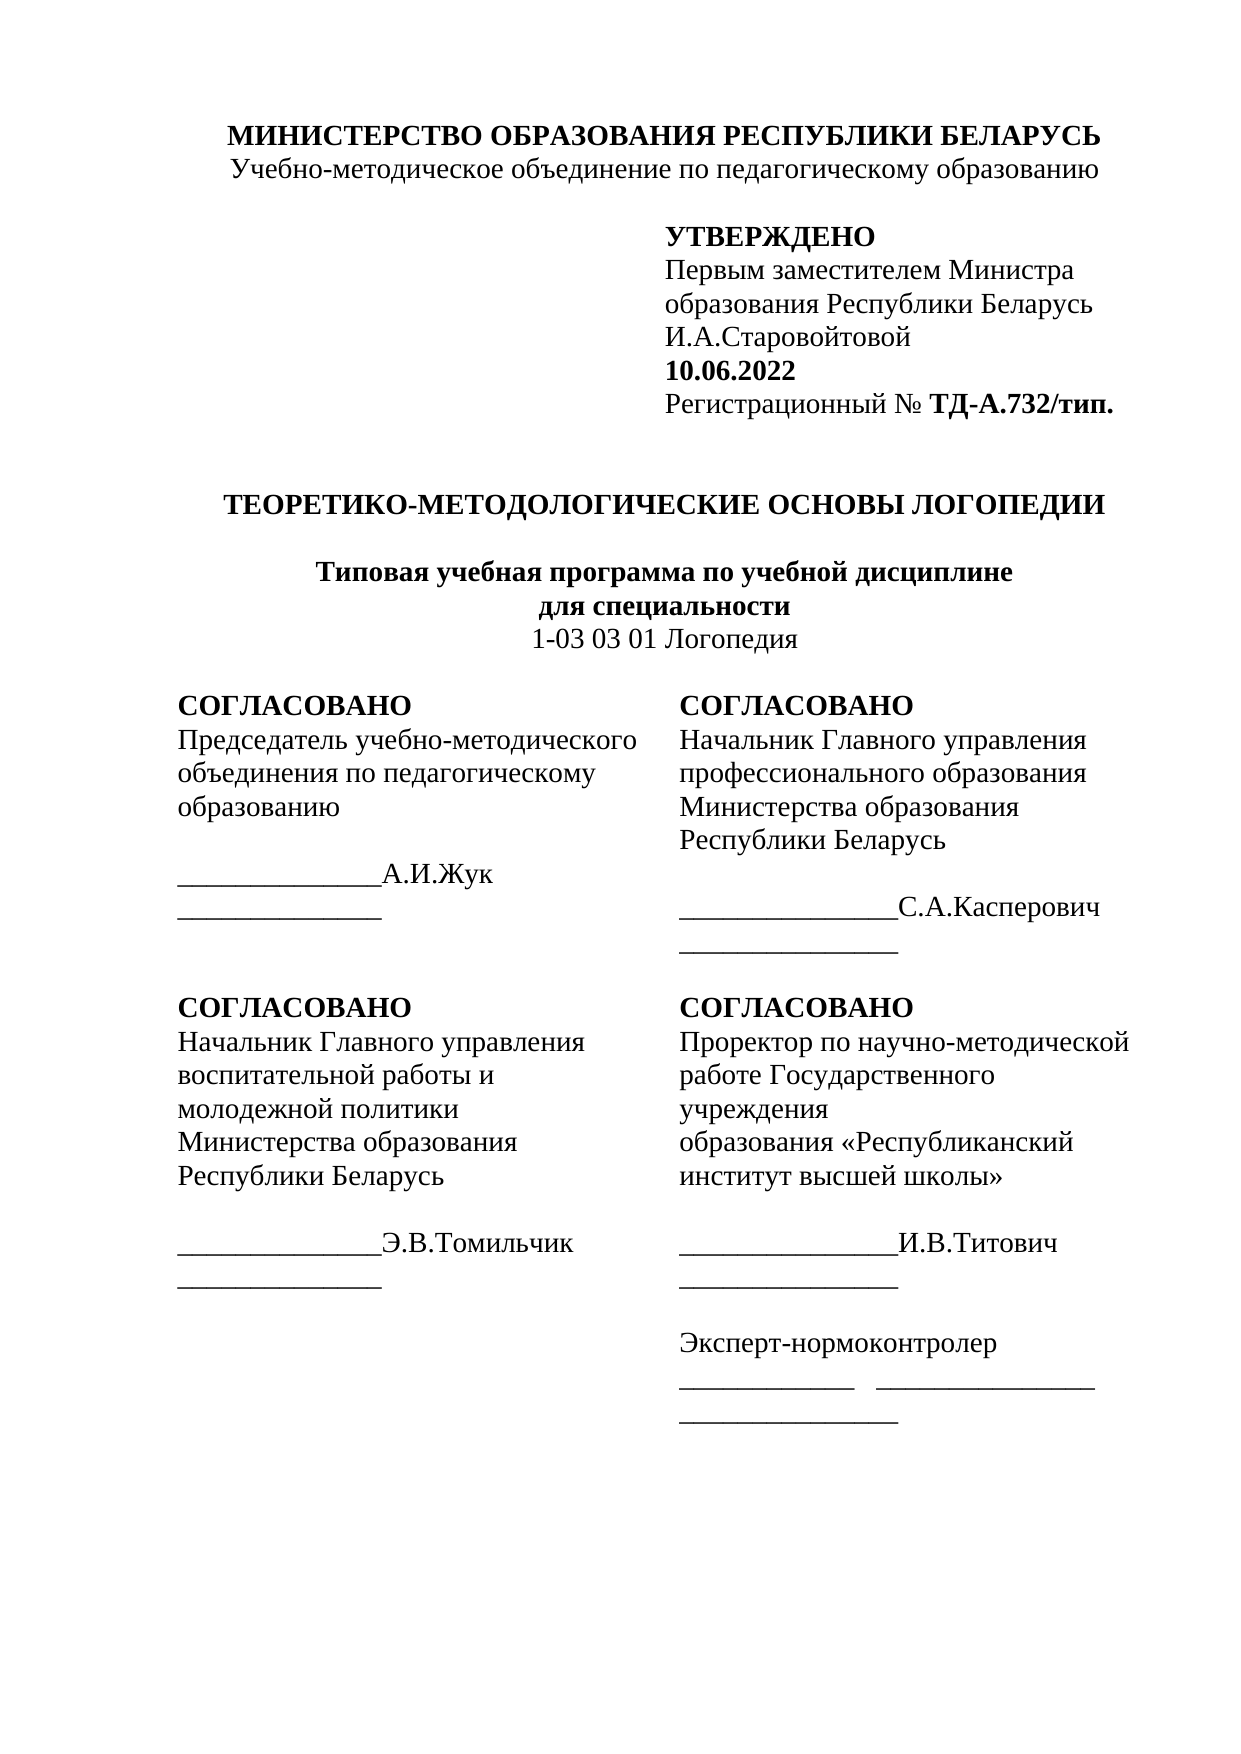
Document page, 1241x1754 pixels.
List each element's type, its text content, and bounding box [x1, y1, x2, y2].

text УТВЕРЖДЕНО [177, 219, 1152, 252]
text И.А.Старовойтовой [177, 319, 1152, 353]
table_header СОГЛАСОВАНО Председатель учебно-методического объединения по педагогическому образованию ______________А.И.Жук ______________ СОГЛАСОВАНО Начальник Главного управления воспитательной работы и молодежной политики Министерства образования Республики Беларусь ______________Э.В.Томильчик ______________ [171, 688, 673, 1426]
table_header СОГЛАСОВАНО Начальник Главного управления профессионального образования Министерства образования Республики Беларусь _______________С.А.Касперович _______________ СОГЛАСОВАНО Проректор по научно-методической работе Государственного учреждения образования «Республиканский институт высшей школы» _______________И.В.Титович _______________ Эксперт-нормоконтролер ____________ _______________ _______________ [673, 688, 1146, 1426]
text ТЕОРЕТИКО-МЕТОДОЛОГИЧЕСКИЕ ОСНОВЫ ЛОГОПЕДИИ [177, 487, 1152, 521]
text 10.06.2022 [620, 353, 1152, 386]
text Учебно-методическое объединение по педагогическому образованию [177, 152, 1152, 185]
text образования Республики Беларусь [177, 286, 1152, 319]
text Типовая учебная программа по учебной дисциплине для специальности [177, 554, 1152, 621]
text 1-03 03 01 Логопедия [177, 621, 1152, 655]
text МИНИСТЕРСТВО ОБРАЗОВАНИЯ РЕСПУБЛИКИ БЕЛАРУСЬ [177, 118, 1152, 152]
text Первым заместителем Министра [177, 252, 1152, 286]
text Регистрационный № ТД-А.732/тип. [177, 386, 1152, 420]
